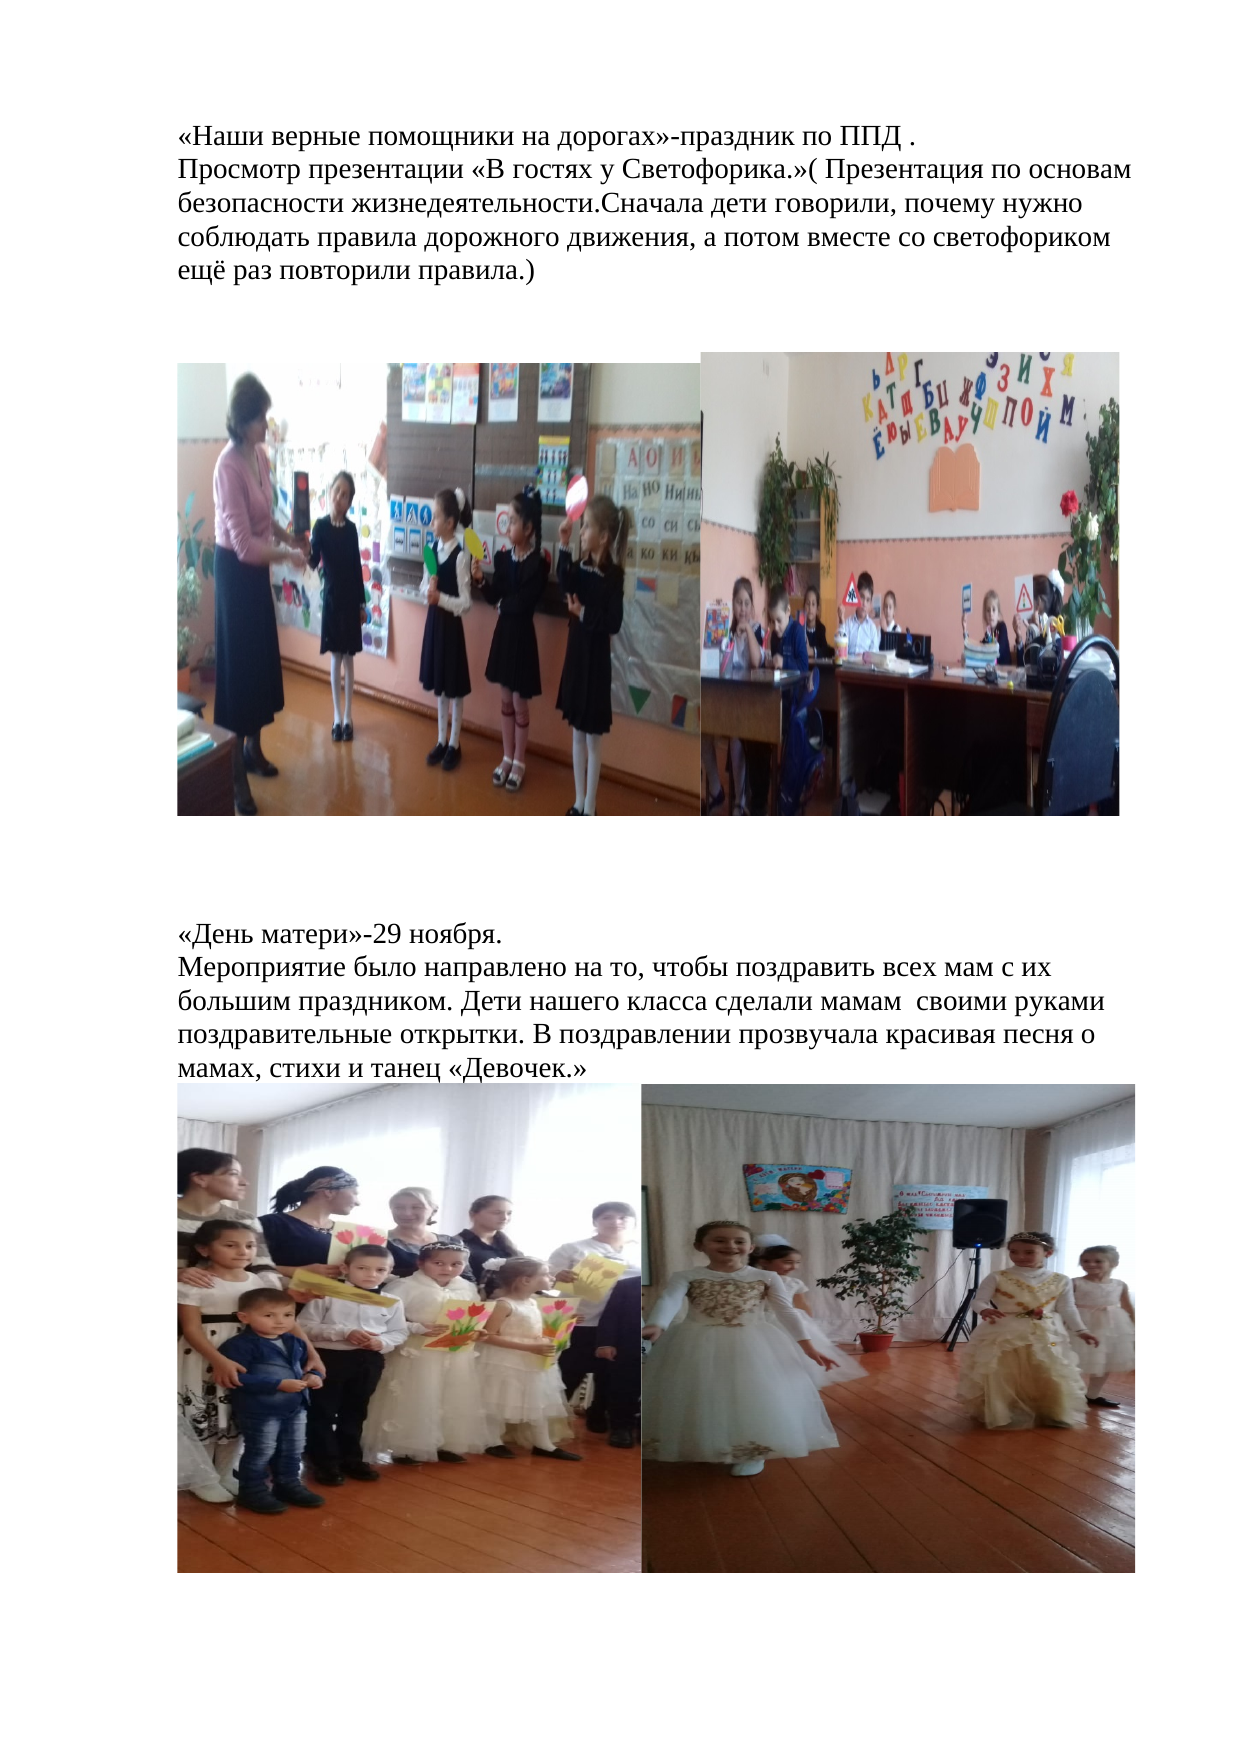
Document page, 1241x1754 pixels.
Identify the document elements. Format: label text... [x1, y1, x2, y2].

picture [177, 352, 1120, 816]
text «Наши верные помощники на дорогах»-праздник по ППД . [177, 118, 1152, 152]
picture [177, 1083, 1135, 1573]
text Просмотр презентации «В гостях у Светофорика.»( Презентация по основам [177, 152, 1152, 185]
text «День матери»-29 ноября. [177, 916, 1152, 949]
text безопасности жизнедеятельности.Сначала дети говорили, почему нужно соблюдать правила дорожного движения, а потом вместе со светофориком ещё раз повторили правила.) [177, 185, 1152, 286]
text Мероприятие было направлено на то, чтобы поздравить всех мам с их большим праздником. Дети нашего класса сделали мамам своими руками поздравительные открытки. В поздравлении прозвучала красивая песня о мамах, стихи и танец «Девочек.» [177, 949, 1152, 1084]
